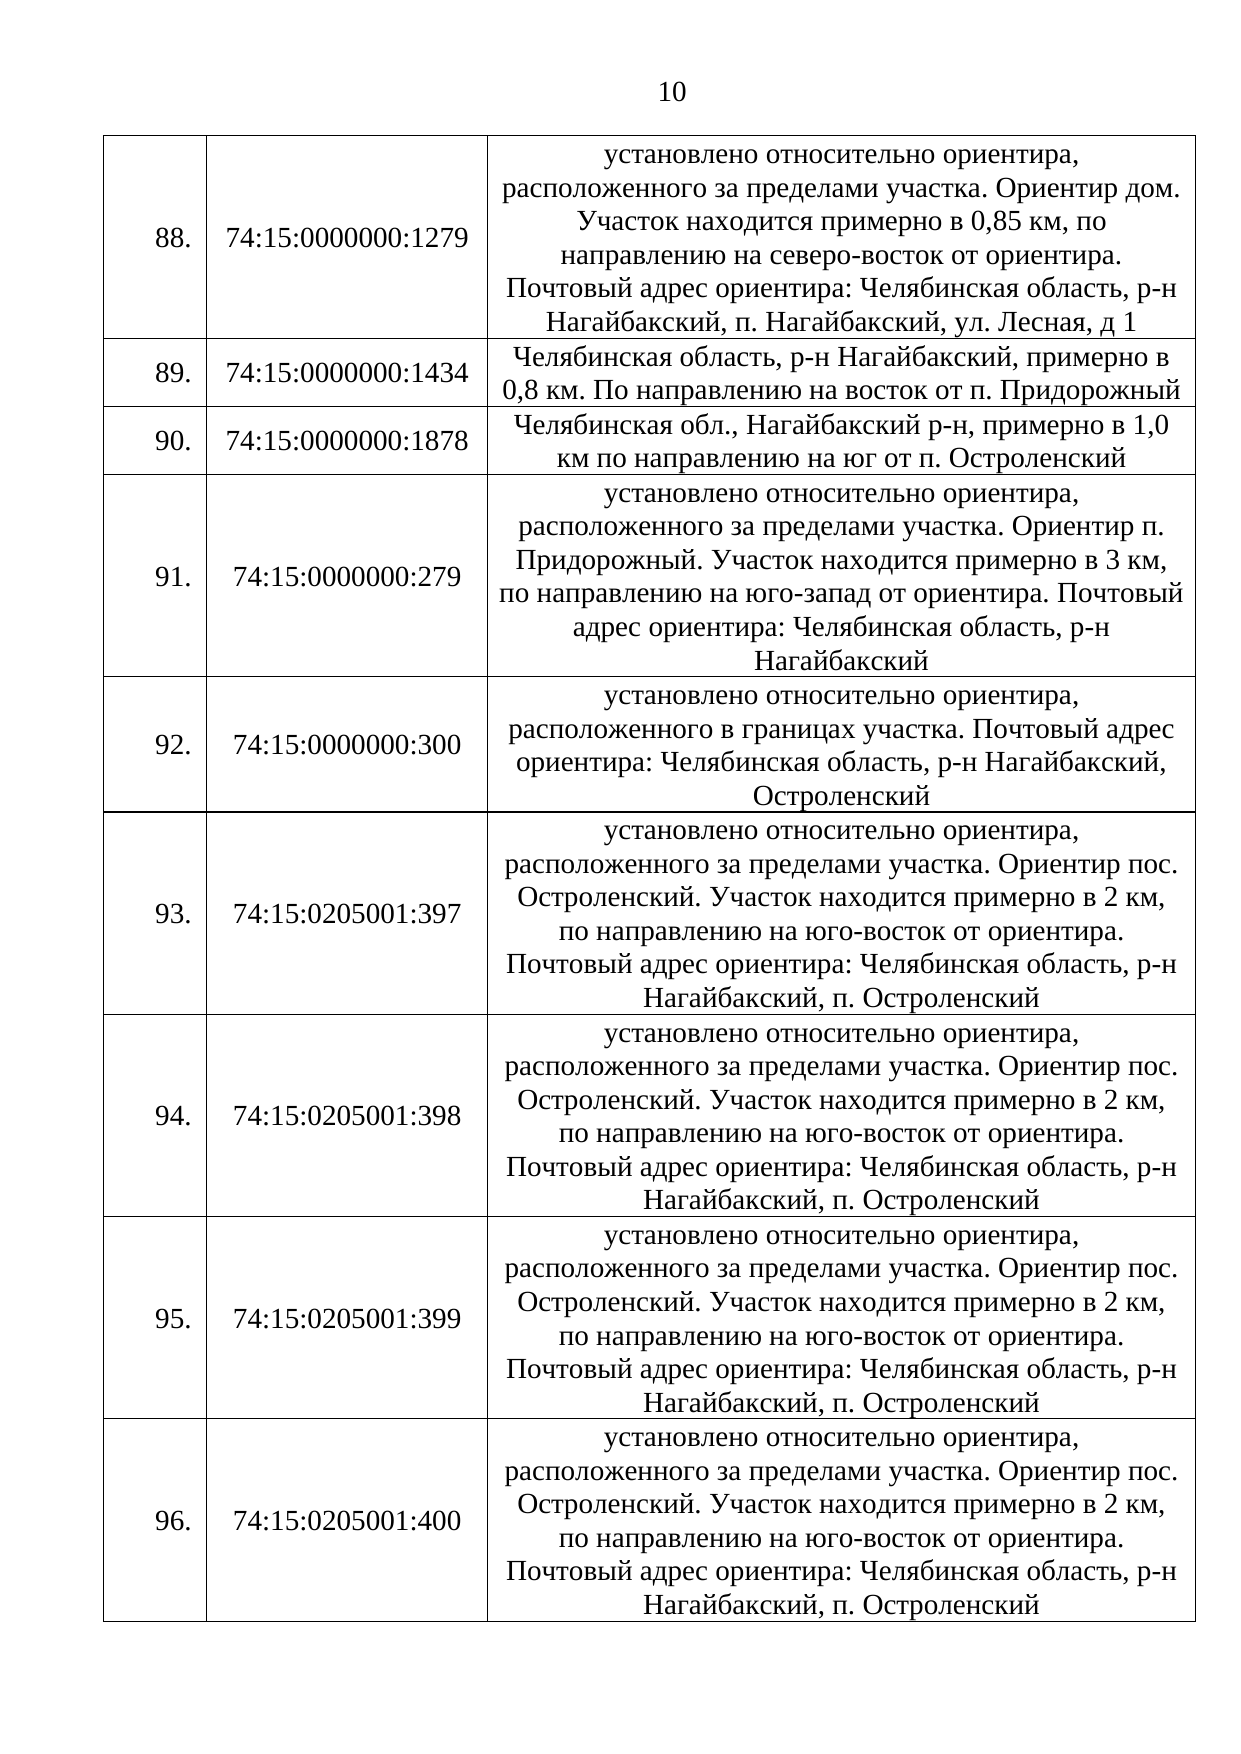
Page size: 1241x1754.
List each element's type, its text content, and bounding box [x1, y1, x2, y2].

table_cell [488, 1419, 1195, 1621]
table_cell 74:15:0205001:399 [207, 1217, 487, 1418]
table_cell 74:15:0000000:279 [207, 475, 487, 676]
table_cell Челябинская обл., Нагайбакский р-н, примерно в 1,0 км по направлению на юг от п. Остроленский [488, 407, 1195, 474]
table_cell [104, 407, 206, 474]
table_cell 74:15:0000000:1279 [207, 136, 487, 338]
table_cell установлено относительно ориентира, расположенного за пределами участка. Ориентир дом. Участок находится примерно в 0,85 км, по направлению на северо-восток от ориентира. Почтовый адрес ориентира: Челябинская область, р-н Нагайбакский, п. Нагайбакский, ул. Лесная, д 1 [488, 136, 1195, 338]
table_cell установлено относительно ориентира, расположенного за пределами участка. Ориентир п. Придорожный. Участок находится примерно в 3 км, по направлению на юго-запад от ориентира. Почтовый адрес ориентира: Челябинская область, р-н Нагайбакский [488, 475, 1195, 676]
table_cell [104, 1015, 206, 1216]
table_cell 74:15:0000000:1434 [207, 339, 487, 406]
table_cell [104, 339, 206, 406]
table_cell [104, 1217, 206, 1418]
table_cell 74:15:0000000:300 [207, 677, 487, 811]
table_cell Челябинская область, р-н Нагайбакский, примерно в 0,8 км. По направлению на восток от п. Придорожный [488, 339, 1195, 406]
table_cell 74:15:0205001:400 [207, 1419, 487, 1621]
table_cell [104, 136, 206, 338]
table_cell [104, 677, 206, 811]
table_cell 74:15:0205001:397 [207, 813, 487, 1014]
table_cell установлено относительно ориентира, расположенного в границах участка. Почтовый адрес ориентира: Челябинская область, р-н Нагайбакский, Остроленский [488, 677, 1195, 811]
table_cell [104, 813, 206, 1014]
table_cell 74:15:0205001:398 [207, 1015, 487, 1216]
table_cell [104, 475, 206, 676]
table_cell [104, 1419, 206, 1621]
table_cell 74:15:0000000:1878 [207, 407, 487, 474]
